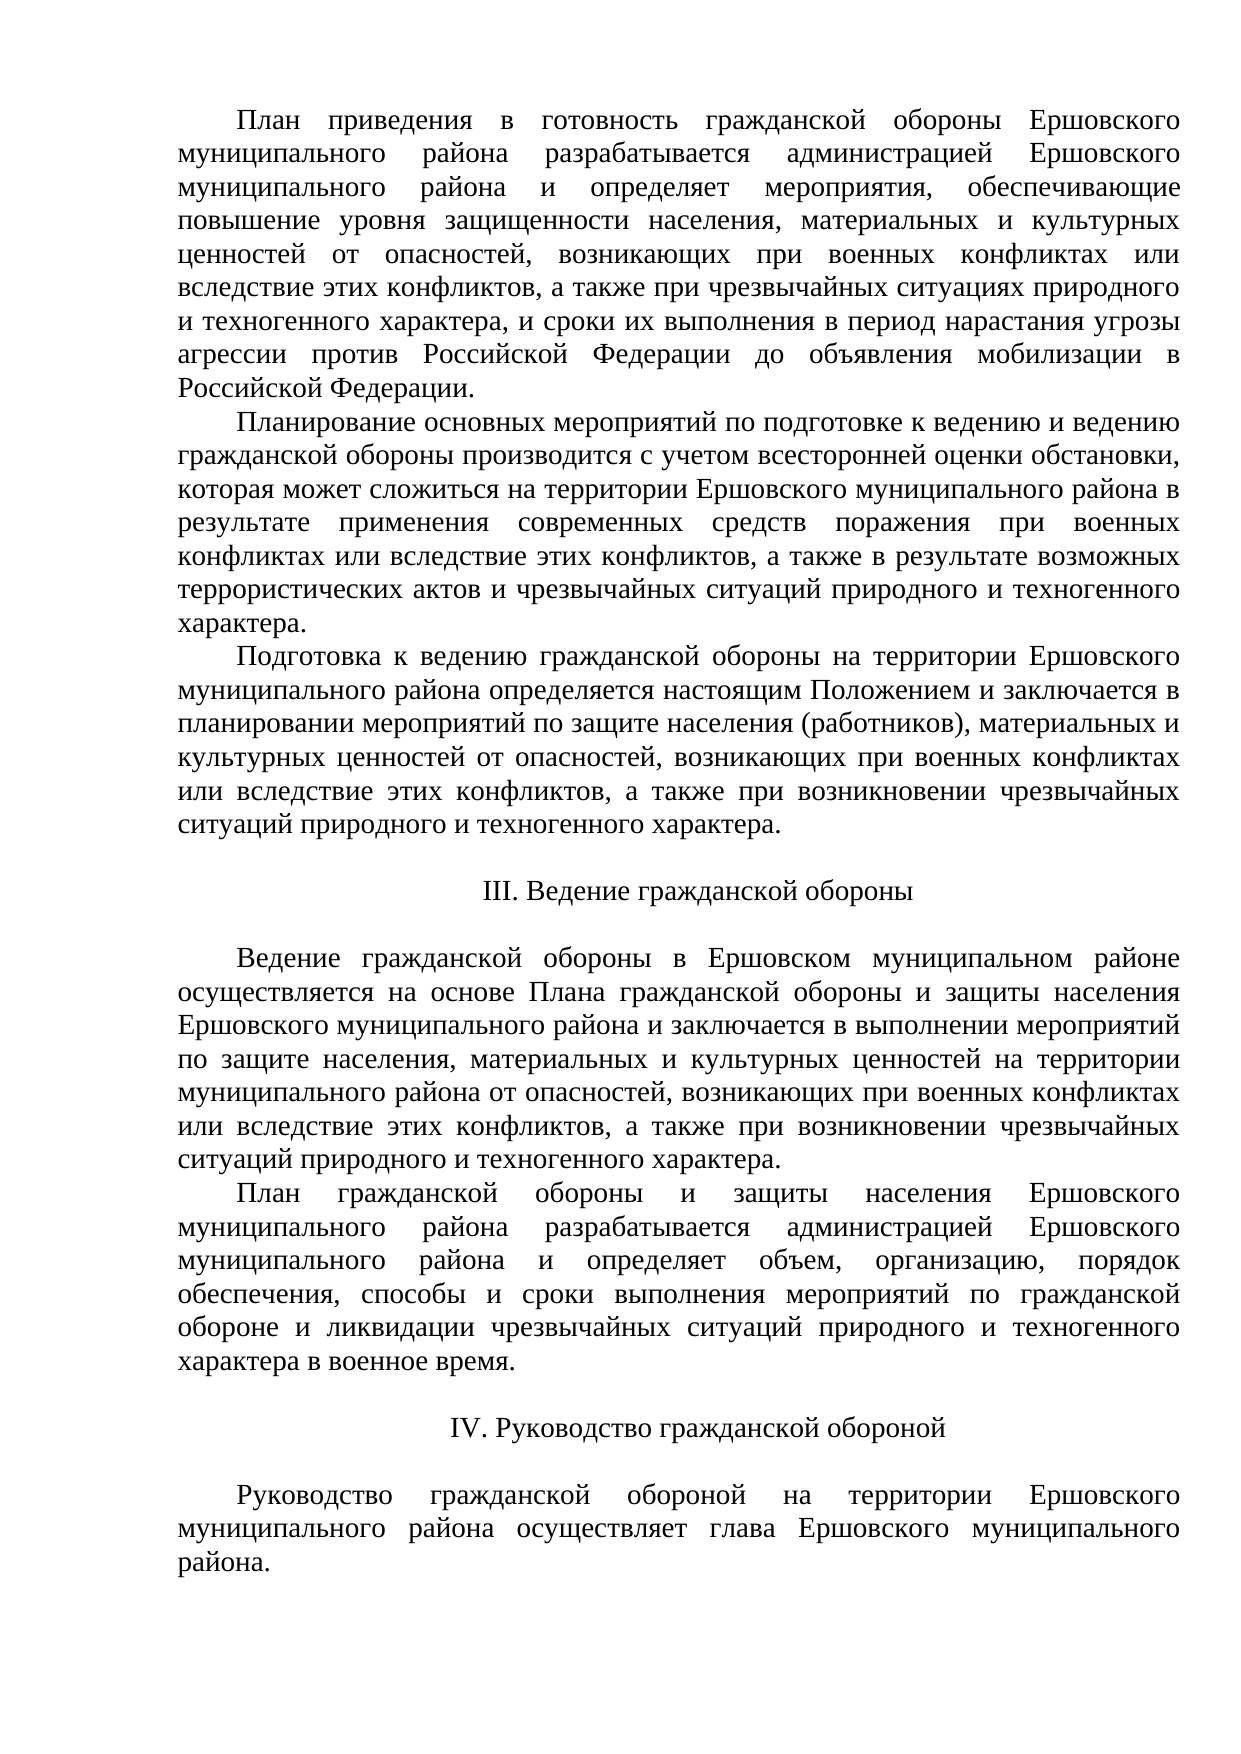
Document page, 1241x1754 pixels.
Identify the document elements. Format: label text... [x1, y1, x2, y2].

text Подготовка к ведению гражданской обороны на территории Ершовского муниципального района определяется настоящим Положением и заключается в планировании мероприятий по защите населения (работников), материальных и культурных ценностей от опасностей, возникающих при военных конфликтах или вследствие этих конфликтов, а также при возникновении чрезвычайных ситуаций природного и техногенного характера. [177, 638, 1181, 840]
text Ведение гражданской обороны в Ершовском муниципальном районе осуществляется на основе Плана гражданской обороны и защиты населения Ершовского муниципального района и заключается в выполнении мероприятий по защите населения, материальных и культурных ценностей на территории муниципального района от опасностей, возникающих при военных конфликтах или вследствие этих конфликтов, а также при возникновении чрезвычайных ситуаций природного и техногенного характера. [177, 940, 1181, 1175]
text ΙV. Руководство гражданской обороной [177, 1410, 1181, 1443]
text Планирование основных мероприятий по подготовке к ведению и ведению гражданской обороны производится с учетом всесторонней оценки обстановки, которая может сложиться на территории Ершовского муниципального района в результате применения современных средств поражения при военных конфликтах или вследствие этих конфликтов, а также в результате возможных террористических актов и чрезвычайных ситуаций природного и техногенного характера. [177, 404, 1181, 638]
text ΙΙΙ. Ведение гражданской обороны [177, 873, 1181, 907]
text План приведения в готовность гражданской обороны Ершовского муниципального района разрабатывается администрацией Ершовского муниципального района и определяет мероприятия, обеспечивающие повышение уровня защищенности населения, материальных и культурных ценностей от опасностей, возникающих при военных конфликтах или вследствие этих конфликтов, а также при чрезвычайных ситуациях природного и техногенного характера, и сроки их выполнения в период нарастания угрозы агрессии против Российской Федерации до объявления мобилизации в Российской Федерации. [177, 102, 1181, 404]
text План гражданской обороны и защиты населения Ершовского муниципального района разрабатывается администрацией Ершовского муниципального района и определяет объем, организацию, порядок обеспечения, способы и сроки выполнения мероприятий по гражданской обороне и ликвидации чрезвычайных ситуаций природного и техногенного характера в военное время. [177, 1175, 1181, 1376]
text Руководство гражданской обороной на территории Ершовского муниципального района осуществляет глава Ершовского муниципального района. [177, 1477, 1181, 1578]
